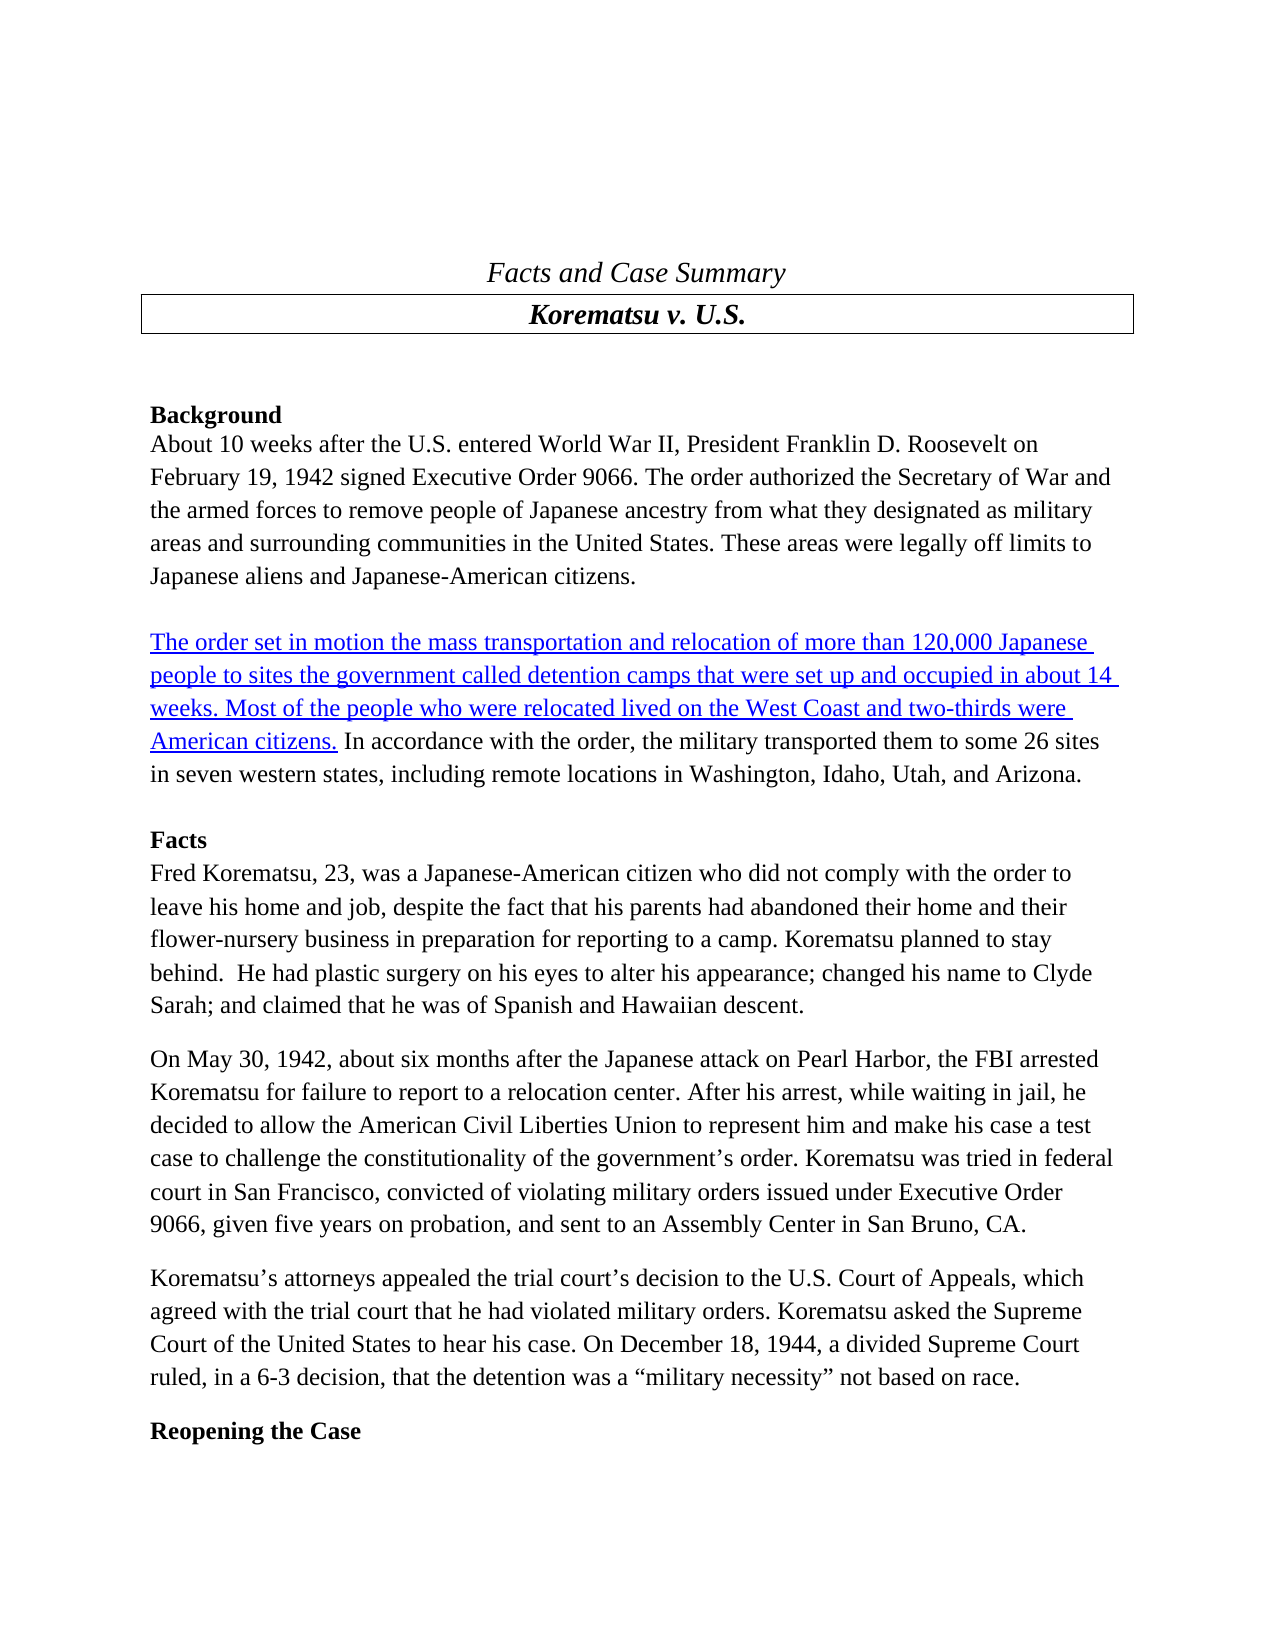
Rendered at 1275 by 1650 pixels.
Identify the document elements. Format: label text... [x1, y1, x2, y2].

text Fred Korematsu, 23, was a Japanese-American citizen who did not comply with the order to leave his home and job, despite the fact that his parents had abandoned their home and their flower-nursery business in preparation for reporting to a camp. Korematsu planned to stay behind. He had plastic surgery on his eyes to alter his appearance; changed his name to Clyde Sarah; and claimed that he was of Spanish and Hawaiian descent. [150, 858, 1125, 1019]
text The order set in motion the mass transportation and relocation of more than 120,000 Japanese people to sites the government called detention camps that were set up and occupied in about 14 weeks. Most of the people who were relocated lived on the West Coast and two-thirds were American citizens. In accordance with the order, the military transported them to some 26 sites in seven western states, including remote locations in Washington, Idaho, Utah, and Arizona. [150, 627, 1125, 788]
text Facts [150, 826, 1125, 854]
text About 10 weeks after the U.S. entered World War II, President Franklin D. Roosevelt on February 19, 1942 signed Executive Order 9066. The order authorized the Secretary of War and the armed forces to remove people of Japanese ancestry from what they designated as military areas and surrounding communities in the United States. These areas were legally off limits to Japanese aliens and Japanese-American citizens. [150, 429, 1125, 590]
text Facts and Case Summary [150, 255, 1125, 289]
text Korematsu’s attorneys appealed the trial court’s decision to the U.S. Court of Appeals, which agreed with the trial court that he had violated military orders. Korematsu asked the Supreme Court of the United States to hear his case. On December 18, 1944, a divided Supreme Court ruled, in a 6-3 decision, that the detention was a “military necessity” not based on race. [150, 1263, 1125, 1391]
text Korematsu v. U.S. [142, 295, 1133, 333]
text On May 30, 1942, about six months after the Japanese attack on Pearl Harbor, the FBI arrested Korematsu for failure to report to a relocation center. After his arrest, while waiting in jail, he decided to allow the American Civil Liberties Union to represent him and make his case a test case to challenge the constitutionality of the government’s order. Korematsu was tried in federal court in San Francisco, convicted of violating military orders issued under Executive Order 9066, given five years on probation, and sent to an Assembly Center in San Bruno, CA. [150, 1044, 1125, 1238]
text Background [150, 401, 1125, 429]
text Reopening the Case [150, 1416, 1125, 1445]
